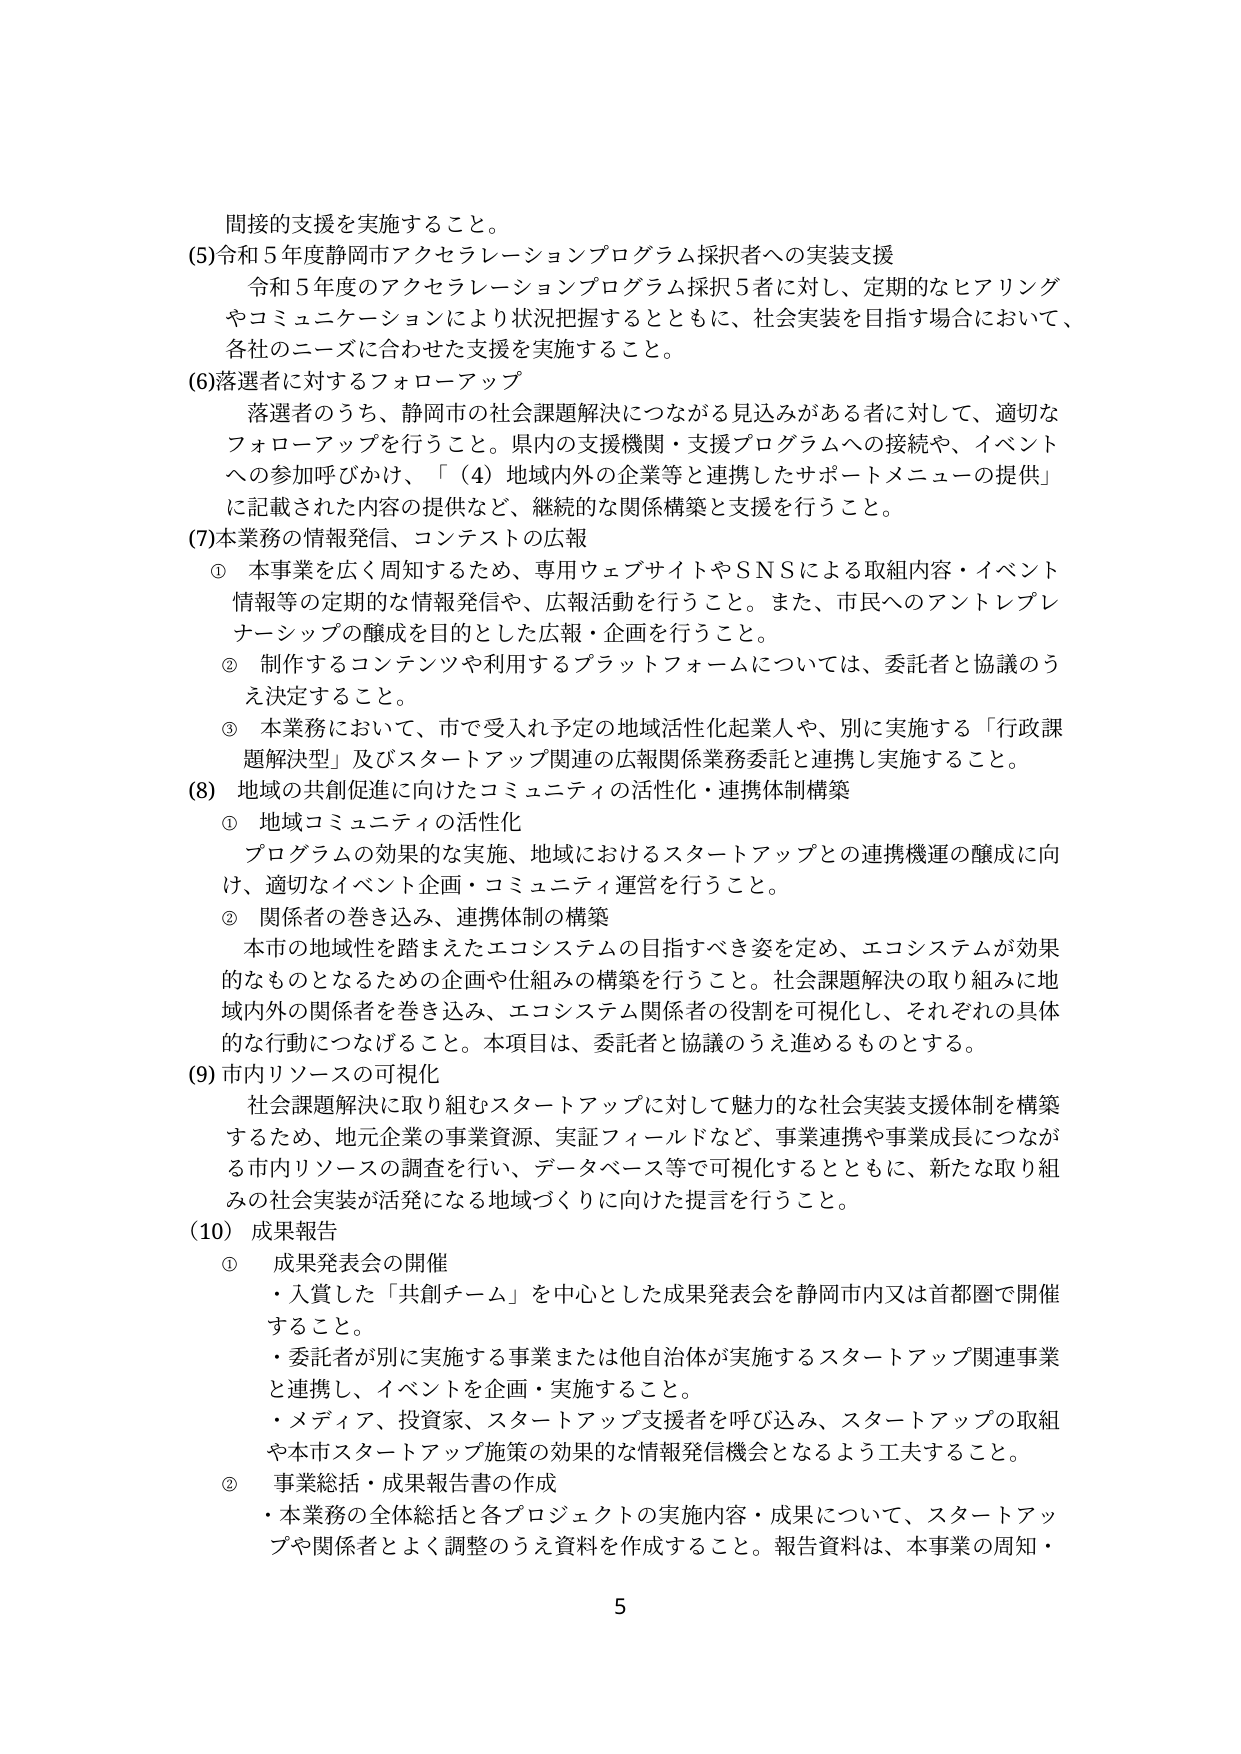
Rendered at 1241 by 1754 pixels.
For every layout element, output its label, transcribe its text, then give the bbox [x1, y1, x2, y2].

text 本市の地域性を踏まえたエコシステムの目指すべき姿を定め、エコシステムが効果的なものとなるための企画や仕組みの構築を行うこと。社会課題解決の取り組みに地域内外の関係者を巻き込み、エコシステム関係者の役割を可視化し、それぞれの具体的な行動につなげること。本項目は、委託者と協議のうえ進めるものとする。 [221, 931, 1063, 1057]
text ② 関係者の巻き込み、連携体制の構築 [177, 900, 1063, 931]
list 成果報告 [177, 1214, 1063, 1246]
text ① 地域コミュニティの活性化 [177, 805, 1063, 837]
text (7)本業務の情報発信、コンテストの広報 [177, 522, 1063, 553]
list ・入賞した「共創チーム」を中心とした成果発表会を静岡市内又は首都圏で開催すること。 [266, 1278, 1063, 1341]
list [257, 1498, 1063, 1561]
list ・委託者が別に実施する事業または他自治体が実施するスタートアップ関連事業と連携し、イベントを企画・実施すること。 [266, 1341, 1063, 1403]
list ・メディア、投資家、スタートアップ支援者を呼び込み、スタートアップの取組や本市スタートアップ施策の効果的な情報発信機会となるよう工夫すること。 [266, 1403, 1063, 1466]
text ② 制作するコンテンツや利用するプラットフォームについては、委託者と協議のうえ決定すること。 [221, 648, 1063, 711]
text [226, 207, 1063, 238]
text (9) 市内リソースの可視化 [177, 1057, 1063, 1089]
text 社会課題解決に取り組むスタートアップに対して魅力的な社会実装支援体制を構築するため、地元企業の事業資源、実証フィールドなど、事業連携や事業成長につながる市内リソースの調査を行い、データベース等で可視化するとともに、新たな取り組みの社会実装が活発になる地域づくりに向けた提言を行うこと。 [226, 1089, 1063, 1214]
text (5)令和５年度静岡市アクセラレーションプログラム採択者への実装支援 [188, 238, 1063, 270]
text 落選者のうち、静岡市の社会課題解決につながる見込みがある者に対して、適切なフォローアップを行うこと。県内の支援機関・支援プログラムへの接続や、イベントへの参加呼びかけ、「（4）地域内外の企業等と連携したサポートメニューの提供」に記載された内容の提供など、継続的な関係構築と支援を行うこと。 [226, 396, 1063, 522]
list 成果発表会の開催 [221, 1246, 1063, 1278]
text プログラムの効果的な実施、地域におけるスタートアップとの連携機運の醸成に向け、適切なイベント企画・コミュニティ運営を行うこと。 [221, 837, 1063, 900]
text ① 本事業を広く周知するため、専用ウェブサイトやＳＮＳによる取組内容・イベント情報等の定期的な情報発信や、広報活動を行うこと。また、市民へのアントレプレナーシップの醸成を目的とした広報・企画を行うこと。 [210, 553, 1063, 648]
list 事業総括・成果報告書の作成 [221, 1466, 1063, 1498]
text (8) 地域の共創促進に向けたコミュニティの活性化・連携体制構築 [177, 774, 1063, 805]
text ③ 本業務において、市で受入れ予定の地域活性化起業人や、別に実施する「行政課題解決型」及びスタートアップ関連の広報関係業務委託と連携し実施すること。 [221, 711, 1063, 774]
text (6)落選者に対するフォローアップ [177, 364, 1063, 396]
text 令和５年度のアクセラレーションプログラム採択５者に対し、定期的なヒアリングやコミュニケーションにより状況把握するとともに、社会実装を目指す場合において、各社のニーズに合わせた支援を実施すること。 [226, 270, 1063, 364]
